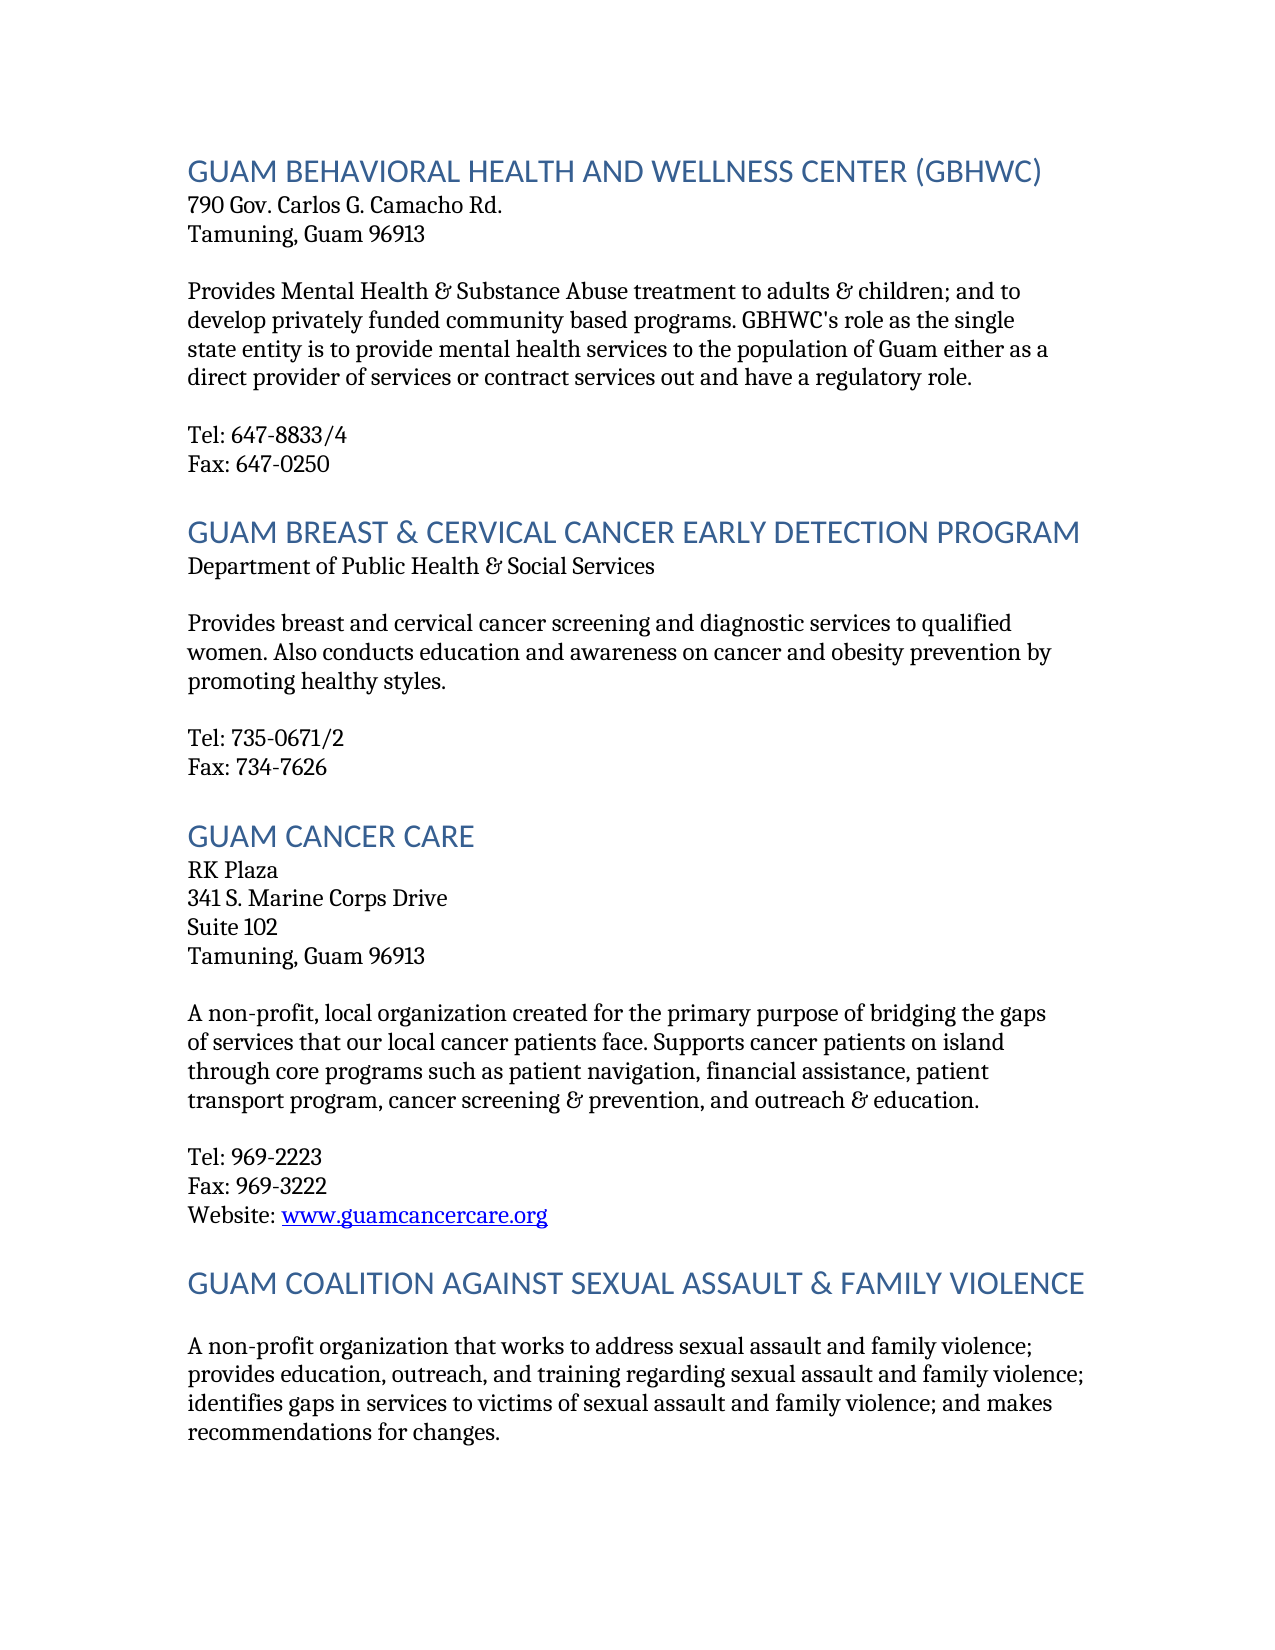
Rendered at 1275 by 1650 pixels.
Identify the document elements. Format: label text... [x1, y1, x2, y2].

text women. Also conducts education and awareness on cancer and obesity prevention by promoting healthy styles. [187, 638, 1087, 696]
text Provides breast and cervical cancer screening and diagnostic services to qualified [187, 609, 1087, 638]
subtitle GUAM COALITION AGAINST SEXUAL ASSAULT & FAMILY VIOLENCE [187, 1262, 1087, 1303]
text 341 S. Marine Corps Drive [187, 884, 1087, 913]
text Tamuning, Guam 96913 [187, 219, 1087, 248]
text Fax: 734-7626 [187, 753, 1087, 782]
text 790 Gov. Carlos G. Camacho Rd. [187, 191, 1087, 219]
text Department of Public Health & Social Services [187, 552, 1087, 581]
text of services that our local cancer patients face. Supports cancer patients on island through core programs such as patient navigation, financial assistance, patient transport program, cancer screening & prevention, and outreach & education. [187, 1028, 1087, 1114]
text Website: www.guamcancercare.org [187, 1201, 1087, 1229]
text Fax: 647-0250 [187, 449, 1087, 478]
subtitle GUAM BEHAVIORAL HEALTH AND WELLNESS CENTER (GBHWC) [187, 150, 1087, 191]
text A non-profit organization that works to address sexual assault and family violence; [187, 1332, 1087, 1360]
text Suite 102 [187, 913, 1087, 942]
text Tel: 647-8833/4 [187, 421, 1087, 449]
text Provides Mental Health & Substance Abuse treatment to adults & children; and to develop privately funded community based programs. GBHWC's role as the single [187, 277, 1087, 334]
text provides education, outreach, and training regarding sexual assault and family violence; identifies gaps in services to victims of sexual assault and family violence; and makes recommendations for changes. [187, 1360, 1087, 1447]
text Tel: 969-2223 [187, 1143, 1087, 1172]
text state entity is to provide mental health services to the population of Guam either as a direct provider of services or contract services out and have a regulatory role. [187, 334, 1087, 392]
subtitle GUAM BREAST & CERVICAL CANCER EARLY DETECTION PROGRAM [187, 511, 1087, 552]
text Fax: 969-3222 [187, 1172, 1087, 1201]
text Tamuning, Guam 96913 [187, 942, 1087, 971]
text A non-profit, local organization created for the primary purpose of bridging the gaps [187, 999, 1087, 1028]
text RK Plaza [187, 856, 1087, 884]
text Tel: 735-0671/2 [187, 724, 1087, 753]
subtitle GUAM CANCER CARE [187, 815, 1087, 856]
